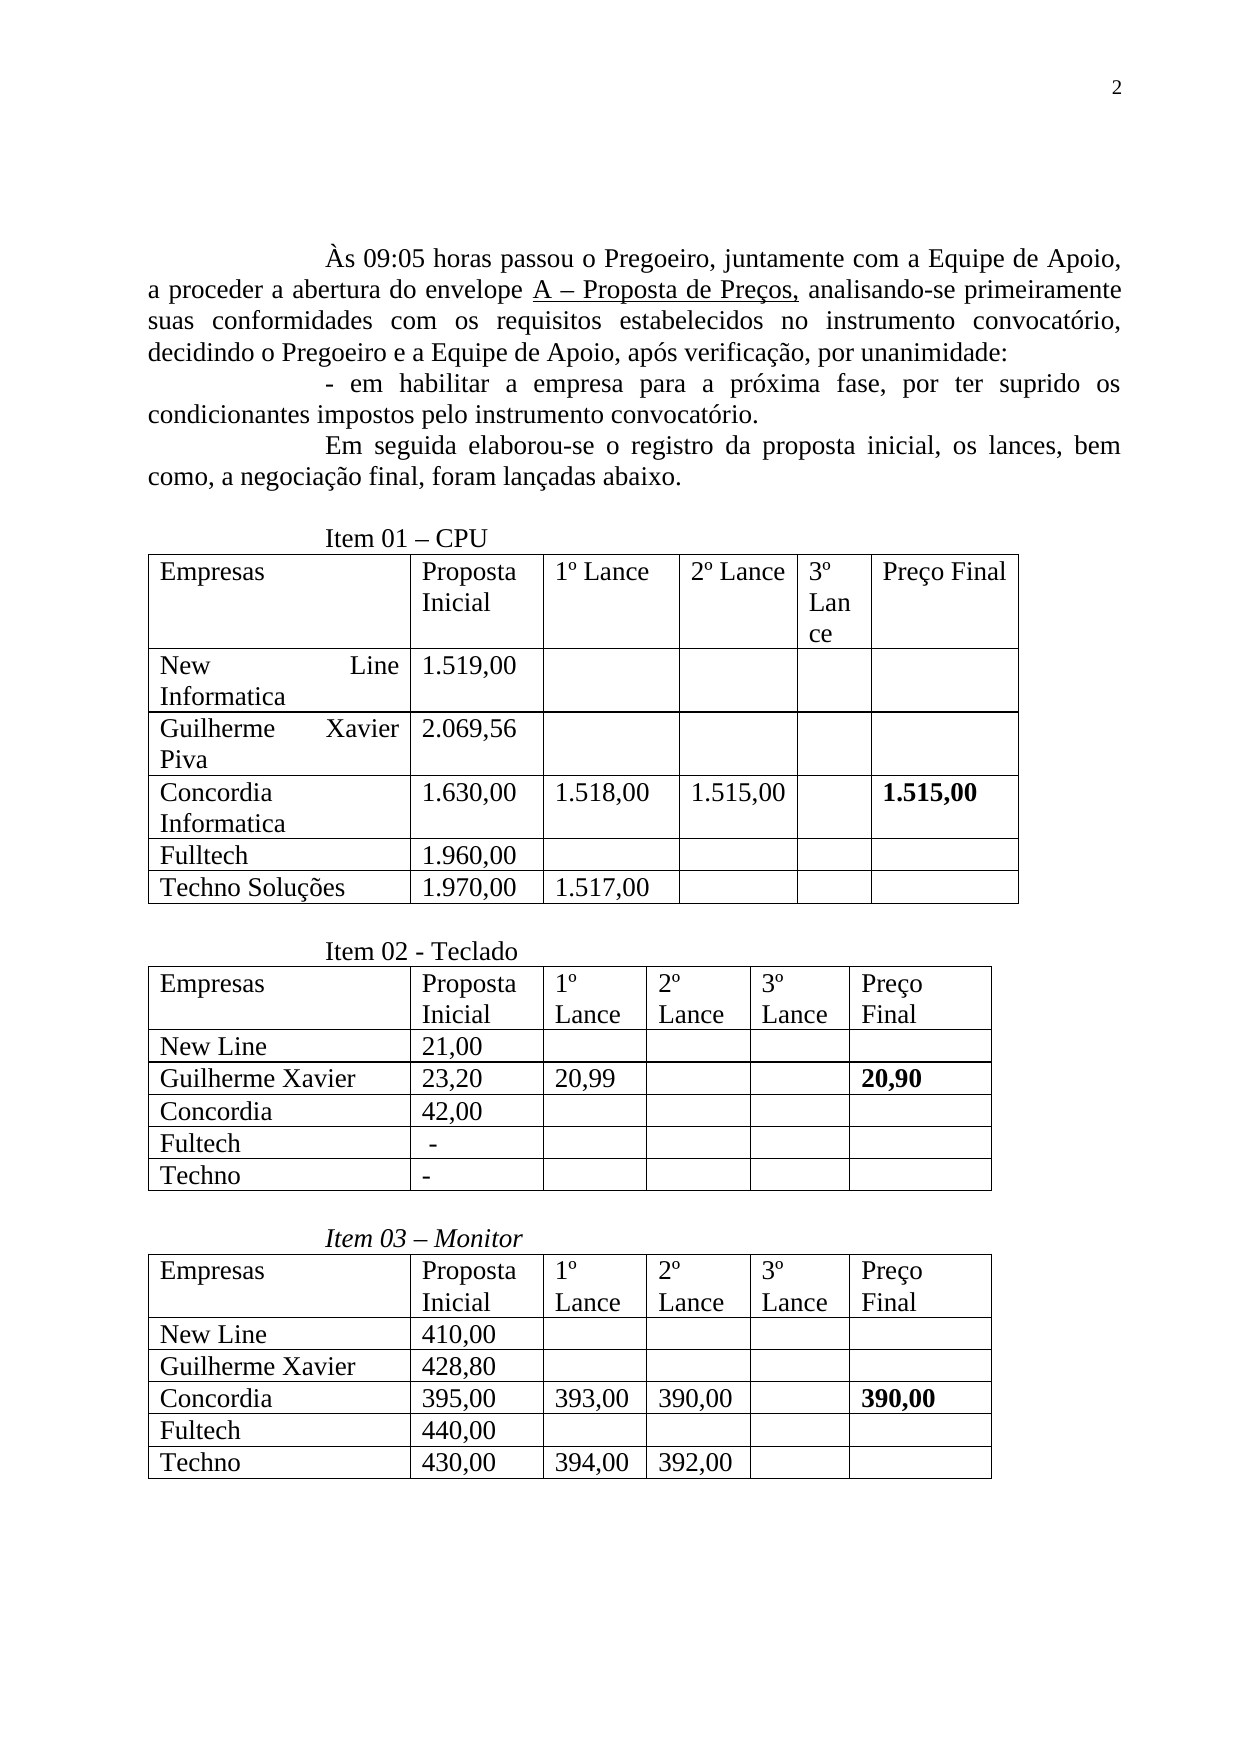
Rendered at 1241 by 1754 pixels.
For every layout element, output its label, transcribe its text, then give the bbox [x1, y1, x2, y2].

table_cell Techno Soluções [149, 871, 410, 902]
table_cell [850, 1095, 991, 1126]
table_cell 2.069,56 [411, 713, 543, 775]
text Em seguida elaborou-se o registro da proposta inicial, os lances, bem como, a negociação final, foram lançadas abaixo. [148, 429, 1122, 491]
table_cell - [411, 1159, 543, 1190]
table_header 2º Lance [647, 1255, 750, 1317]
table_cell 428,80 [411, 1350, 543, 1381]
table_cell [872, 649, 1018, 711]
table_cell [850, 1127, 991, 1158]
table_cell [798, 649, 871, 711]
table_cell [544, 1095, 646, 1126]
table_cell [798, 713, 871, 775]
table_header 1º Lance [544, 967, 646, 1029]
table_cell 390,00 [850, 1382, 991, 1413]
text Item 01 – CPU [148, 522, 1122, 554]
table_cell [751, 1318, 849, 1349]
table_cell 1.515,00 [872, 776, 1018, 838]
table_cell 20,90 [850, 1063, 991, 1093]
table_cell [544, 1350, 646, 1381]
table_cell New Line Informatica [149, 649, 410, 711]
table_cell [544, 713, 679, 775]
table_header Preço Final [872, 555, 1018, 648]
table_cell [850, 1030, 991, 1061]
table_header Proposta Inicial [411, 967, 543, 1029]
table_cell [751, 1414, 849, 1446]
table_cell Guilherme Xavier Piva [149, 713, 410, 775]
table_cell Concordia [149, 1382, 410, 1413]
table_cell 394,00 [544, 1447, 646, 1478]
table_cell 395,00 [411, 1382, 543, 1413]
table_header Empresas [149, 1255, 410, 1317]
table_cell [680, 839, 797, 870]
table_cell 410,00 [411, 1318, 543, 1349]
table_cell [751, 1095, 849, 1126]
table_cell 390,00 [647, 1382, 750, 1413]
table_header 3º Lance [751, 1255, 849, 1317]
table_cell [872, 871, 1018, 902]
table_cell [647, 1350, 750, 1381]
table_cell [798, 839, 871, 870]
table_cell 1.519,00 [411, 649, 543, 711]
table_cell [751, 1382, 849, 1413]
table_header 1º Lance [544, 1255, 646, 1317]
table_cell 440,00 [411, 1414, 543, 1446]
table_cell Techno [149, 1447, 410, 1478]
table_cell [647, 1414, 750, 1446]
table_header 3º Lance [798, 555, 871, 648]
table_cell 430,00 [411, 1447, 543, 1478]
table_cell 1.960,00 [411, 839, 543, 870]
table_cell Fultech [149, 1127, 410, 1158]
table_header 2º Lance [647, 967, 750, 1029]
text Item 03 – Monitor [148, 1222, 1122, 1253]
table_cell [647, 1063, 750, 1093]
table_cell [850, 1159, 991, 1190]
table_cell 1.517,00 [544, 871, 679, 902]
table_header Empresas [149, 555, 410, 648]
table_cell [680, 871, 797, 902]
table_cell [544, 1414, 646, 1446]
table_cell [751, 1030, 849, 1061]
table_cell Concordia [149, 1095, 410, 1126]
table_cell [872, 839, 1018, 870]
table_cell [544, 1159, 646, 1190]
table_cell [850, 1447, 991, 1478]
table_cell Fultech [149, 1414, 410, 1446]
table_cell 42,00 [411, 1095, 543, 1126]
table_cell [544, 1030, 646, 1061]
table_cell [751, 1350, 849, 1381]
table_cell [647, 1318, 750, 1349]
table_cell [544, 1127, 646, 1158]
table_cell [751, 1159, 849, 1190]
table_header Preço Final [850, 1255, 991, 1317]
table_cell 1.518,00 [544, 776, 679, 838]
table_cell [751, 1063, 849, 1093]
table_cell [850, 1414, 991, 1446]
table_cell [647, 1127, 750, 1158]
table_cell 1.515,00 [680, 776, 797, 838]
table_cell 20,99 [544, 1063, 646, 1093]
table_cell [872, 713, 1018, 775]
table_cell [544, 839, 679, 870]
table_cell [850, 1350, 991, 1381]
table_header Empresas [149, 967, 410, 1029]
table_header 1º Lance [544, 555, 679, 648]
table_cell New Line [149, 1318, 410, 1349]
table_cell [647, 1095, 750, 1126]
table_cell [544, 1318, 646, 1349]
table_cell Guilherme Xavier [149, 1063, 410, 1093]
table_cell 21,00 [411, 1030, 543, 1061]
table_cell New Line [149, 1030, 410, 1061]
table_header 3º Lance [751, 967, 849, 1029]
table_cell [680, 649, 797, 711]
table_header Proposta Inicial [411, 555, 543, 648]
table_header Proposta Inicial [411, 1255, 543, 1317]
table_cell [647, 1030, 750, 1061]
table_cell 392,00 [647, 1447, 750, 1478]
table_cell [798, 871, 871, 902]
table_cell [798, 776, 871, 838]
table_cell [647, 1159, 750, 1190]
table_cell - [411, 1127, 543, 1158]
table_cell [680, 713, 797, 775]
text Às 09:05 horas passou o Pregoeiro, juntamente com a Equipe de Apoio, a proceder a abertura do envelope A – Proposta de Preços, analisando-se primeiramente suas conformidades com os requisitos estabelecidos no instrumento convocatório, decidindo o Pregoeiro e a Equipe de Apoio, após verificação, por unanimidade: [148, 242, 1122, 367]
text - em habilitar a empresa para a próxima fase, por ter suprido os condicionantes impostos pelo instrumento convocatório. [148, 367, 1122, 429]
table_cell Fulltech [149, 839, 410, 870]
table_cell [544, 649, 679, 711]
table_cell Guilherme Xavier [149, 1350, 410, 1381]
table_cell 23,20 [411, 1063, 543, 1093]
text Item 02 - Teclado [148, 935, 1122, 966]
table_cell 1.970,00 [411, 871, 543, 902]
table_cell [751, 1127, 849, 1158]
table_header 2º Lance [680, 555, 797, 648]
table_cell Concordia Informatica [149, 776, 410, 838]
table_cell [850, 1318, 991, 1349]
table_cell Techno [149, 1159, 410, 1190]
table_cell 1.630,00 [411, 776, 543, 838]
table_header Preço Final [850, 967, 991, 1029]
table_cell [751, 1447, 849, 1478]
table_cell 393,00 [544, 1382, 646, 1413]
